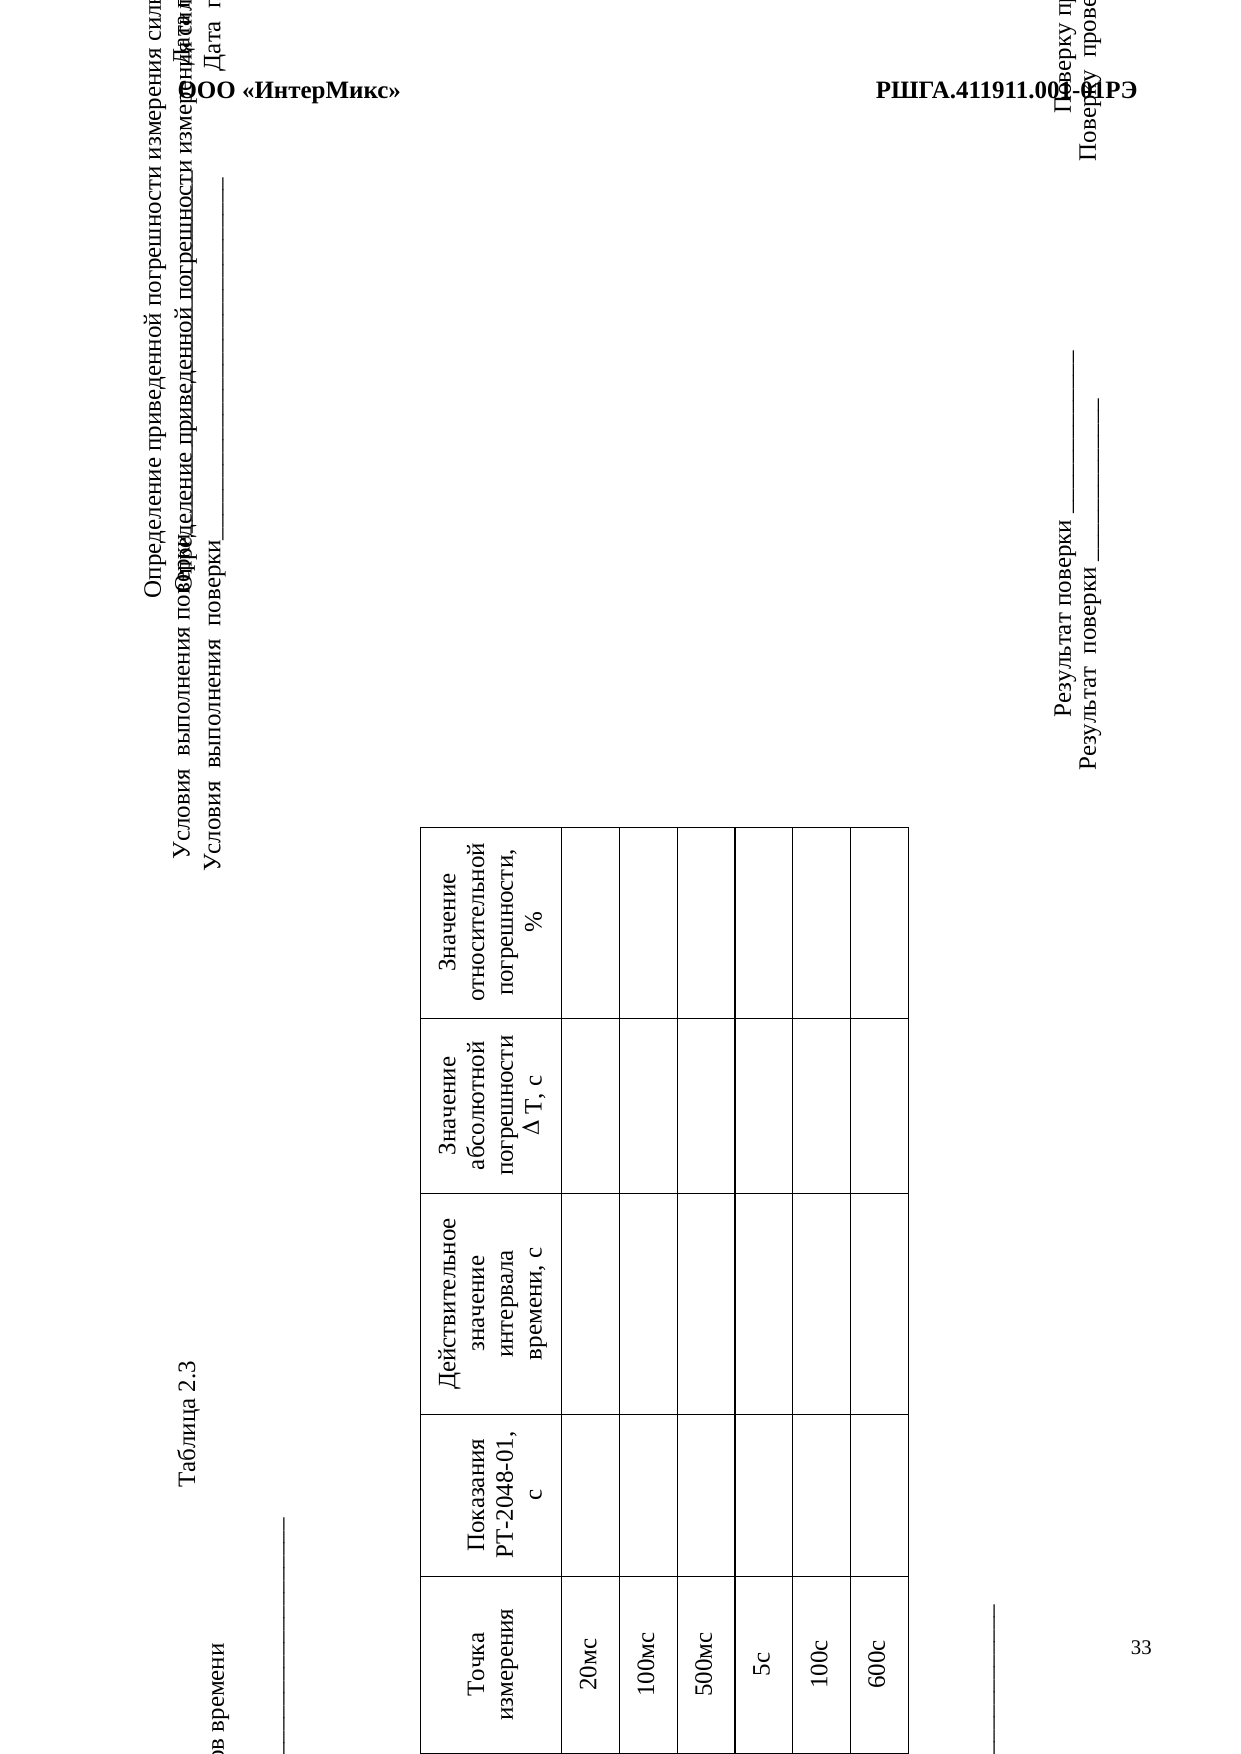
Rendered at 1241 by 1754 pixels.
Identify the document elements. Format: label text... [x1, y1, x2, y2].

table_header [562, 828, 619, 1018]
table_header [736, 828, 792, 1018]
table_cell [620, 1019, 677, 1193]
table_cell [851, 1194, 908, 1414]
table_cell [851, 1415, 908, 1576]
table_cell [793, 1194, 850, 1414]
table_cell [562, 1194, 619, 1414]
table_header [620, 828, 677, 1018]
table_cell 5с [736, 1577, 792, 1753]
table_cell [678, 1019, 734, 1193]
table_header [793, 828, 850, 1018]
table_cell Действительное значение интервала времени, с [421, 1194, 561, 1414]
table_cell [620, 1415, 677, 1576]
table_header [851, 828, 908, 1018]
table_cell 600с [851, 1577, 908, 1753]
table_cell Показания РТ-2048-01, с [421, 1415, 561, 1576]
table_cell [736, 1194, 792, 1414]
table_cell [620, 1194, 677, 1414]
table_cell [793, 1019, 850, 1193]
table_header [678, 828, 734, 1018]
table_cell [562, 1415, 619, 1576]
table_cell [678, 1415, 734, 1576]
table_cell [736, 1019, 792, 1193]
table_cell Значение абсолютной погрешности Т, с [421, 1019, 561, 1193]
table_cell Точка измерения [421, 1577, 561, 1753]
table_cell [851, 1019, 908, 1193]
table_cell [562, 1019, 619, 1193]
table_cell 20мс [562, 1577, 619, 1753]
table_cell 100с [793, 1577, 850, 1753]
table_cell [736, 1415, 792, 1576]
table_cell [678, 1194, 734, 1414]
table_cell 100мс [620, 1577, 677, 1753]
table_cell 500мс [678, 1577, 734, 1753]
table_cell [793, 1415, 850, 1576]
table_header Значение относительной погрешности, % [421, 828, 561, 1018]
